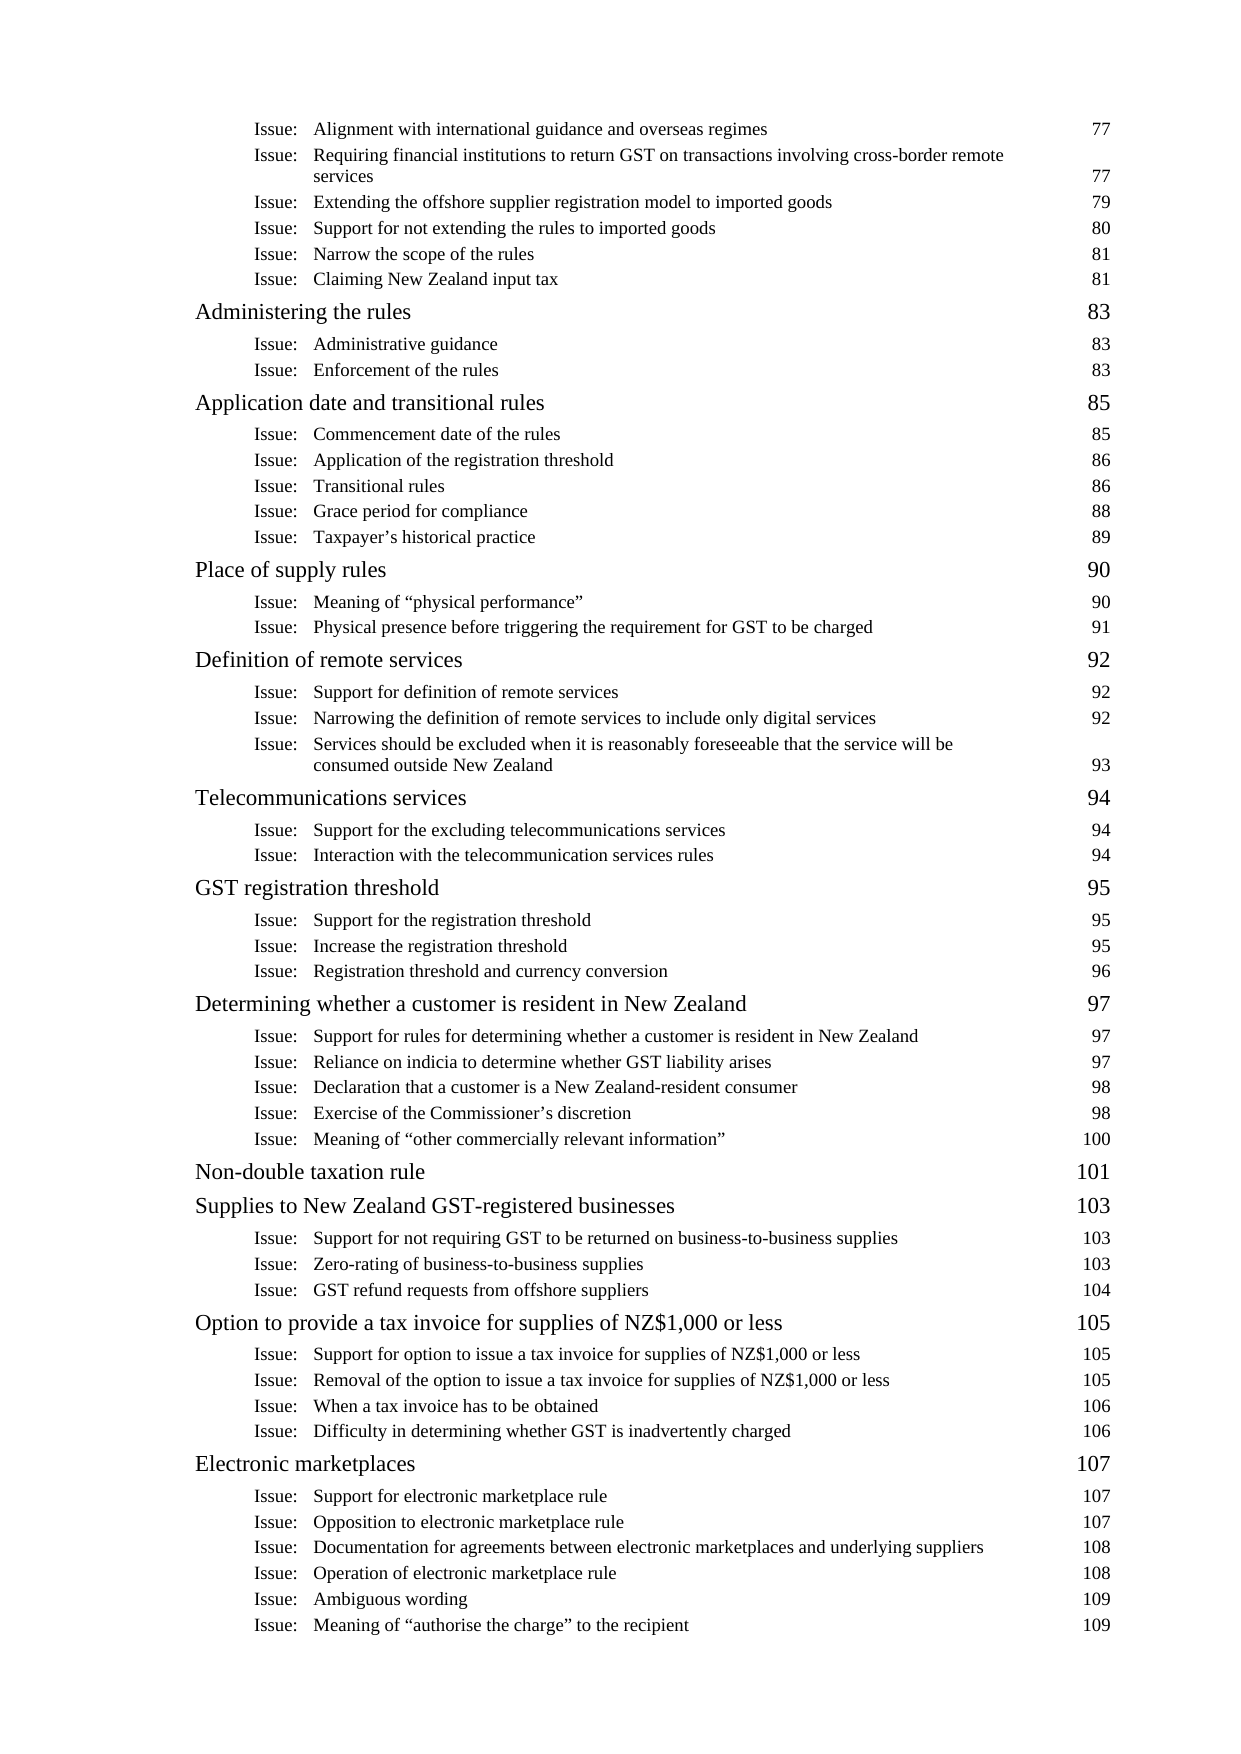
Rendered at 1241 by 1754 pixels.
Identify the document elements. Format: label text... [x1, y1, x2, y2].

text Issue: Declaration that a customer is a New Zealand-resident consumer 98 [254, 1076, 1016, 1098]
text Issue: Physical presence before triggering the requirement for GST to be charged 91 [254, 616, 1016, 638]
text Issue: Support for electronic marketplace rule 107 [254, 1485, 1016, 1507]
text Issue: Grace period for compliance 88 [254, 500, 1016, 522]
text Issue: Application of the registration threshold 86 [254, 449, 1016, 471]
text Determining whether a customer is resident in New Zealand 97 [195, 990, 1104, 1017]
text Issue: Commencement date of the rules 85 [254, 423, 1016, 445]
text Issue: Removal of the option to issue a tax invoice for supplies of NZ$1,000 or less 105 [254, 1369, 1016, 1391]
text Issue: Zero-rating of business-to-business supplies 103 [254, 1253, 1016, 1274]
text Issue: Documentation for agreements between electronic marketplaces and underlying suppliers 108 [254, 1536, 1016, 1558]
text GST registration threshold 95 [195, 874, 1104, 901]
text Issue: Taxpayer’s historical practice 89 [254, 526, 1016, 548]
text Option to provide a tax invoice for supplies of NZ$1,000 or less 105 [195, 1308, 1104, 1335]
text Issue: Enforcement of the rules 83 [254, 359, 1016, 380]
text Issue: Support for the excluding telecommunications services 94 [254, 819, 1016, 840]
text Place of supply rules 90 [195, 556, 1104, 582]
text Issue: Claiming New Zealand input tax 81 [254, 268, 1016, 290]
text Electronic marketplaces 107 [195, 1450, 1104, 1477]
text Issue: Narrowing the definition of remote services to include only digital services 92 [254, 707, 1016, 728]
text Issue: Meaning of “physical performance” 90 [254, 591, 1016, 612]
text Issue: Support for rules for determining whether a customer is resident in New Zealand 97 [254, 1025, 1016, 1047]
text Issue: Opposition to electronic marketplace rule 107 [254, 1511, 1016, 1532]
text Issue: Administrative guidance 83 [254, 333, 1016, 354]
text Issue: Support for not requiring GST to be returned on business-to-business supplies 103 [254, 1227, 1016, 1249]
text Issue: Requiring financial institutions to return GST on transactions involving cross-border remote services 77 [254, 144, 1016, 187]
text Issue: Transitional rules 86 [254, 475, 1016, 496]
text Application date and transitional rules 85 [195, 388, 1104, 415]
text Issue: Meaning of “authorise the charge” to the recipient 109 [254, 1614, 1016, 1635]
text Administering the rules 83 [195, 298, 1104, 324]
text Issue: Operation of electronic marketplace rule 108 [254, 1562, 1016, 1584]
text Issue: Support for definition of remote services 92 [254, 681, 1016, 703]
text Issue: Alignment with international guidance and overseas regimes 77 [254, 118, 1016, 140]
text Issue: Difficulty in determining whether GST is inadvertently charged 106 [254, 1420, 1016, 1442]
text Issue: Registration threshold and currency conversion 96 [254, 960, 1016, 982]
text Issue: Reliance on indicia to determine whether GST liability arises 97 [254, 1051, 1016, 1072]
text Issue: Services should be excluded when it is reasonably foreseeable that the service will be consumed outside New Zealand 93 [254, 732, 1016, 776]
text Issue: Extending the offshore supplier registration model to imported goods 79 [254, 191, 1016, 213]
text Issue: Interaction with the telecommunication services rules 94 [254, 844, 1016, 866]
text Issue: Ambiguous wording 109 [254, 1588, 1016, 1609]
text Issue: Increase the registration threshold 95 [254, 935, 1016, 956]
text Issue: Meaning of “other commercially relevant information” 100 [254, 1128, 1016, 1149]
text Issue: GST refund requests from offshore suppliers 104 [254, 1279, 1016, 1300]
text Non-double taxation rule 101 [195, 1158, 1104, 1184]
text Issue: Support for the registration threshold 95 [254, 909, 1016, 931]
text Issue: Exercise of the Commissioner’s discretion 98 [254, 1102, 1016, 1124]
text Supplies to New Zealand GST-registered businesses 103 [195, 1192, 1104, 1219]
text Telecommunications services 94 [195, 784, 1104, 810]
text Definition of remote services 92 [195, 646, 1104, 673]
text Issue: When a tax invoice has to be obtained 106 [254, 1395, 1016, 1416]
text Issue: Support for option to issue a tax invoice for supplies of NZ$1,000 or less 105 [254, 1343, 1016, 1365]
text Issue: Narrow the scope of the rules 81 [254, 243, 1016, 264]
text Issue: Support for not extending the rules to imported goods 80 [254, 217, 1016, 238]
